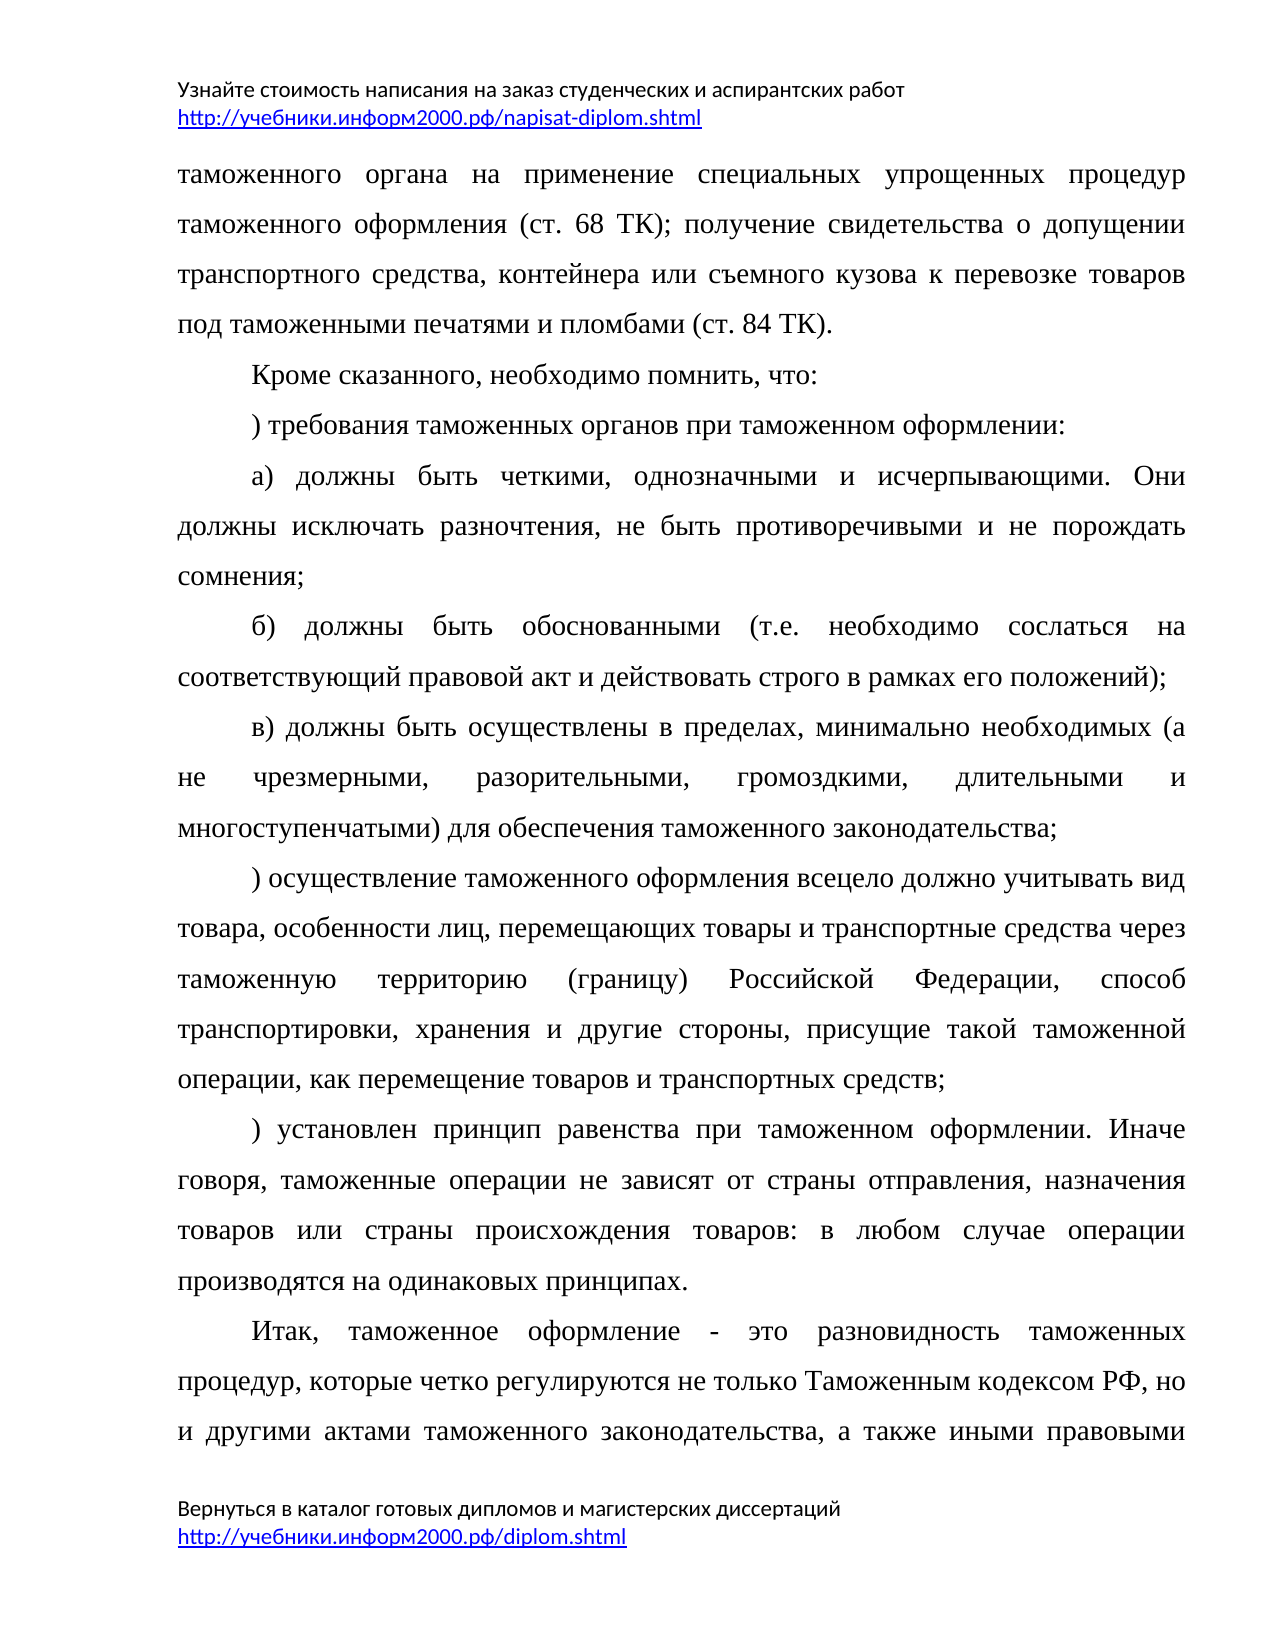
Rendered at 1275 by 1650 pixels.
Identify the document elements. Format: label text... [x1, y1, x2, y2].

text ) осуществление таможенного оформления всецело должно учитывать вид товара, особенности лиц, перемещающих товары и транспортные средства через таможенную территорию (границу) Российской Федерации, способ транспортировки, хранения и другие стороны, присущие такой таможенной операции, как перемещение товаров и транспортных средств; [177, 860, 1186, 1095]
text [177, 1313, 1186, 1447]
text ) требования таможенных органов при таможенном оформлении: [177, 407, 1186, 441]
text Кроме сказанного, необходимо помнить, что: [177, 357, 1186, 391]
text а) должны быть четкими, однозначными и исчерпывающими. Они должны исключать разночтения, не быть противоречивыми и не порождать сомнения; [177, 458, 1186, 592]
text ) установлен принцип равенства при таможенном оформлении. Иначе говоря, таможенные операции не зависят от страны отправления, назначения товаров или страны происхождения товаров: в любом случае операции производятся на одинаковых принципах. [177, 1112, 1186, 1296]
text б) должны быть обоснованными (т.е. необходимо сослаться на соответствующий правовой акт и действовать строго в рамках его положений); [177, 608, 1186, 692]
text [177, 156, 1186, 340]
text в) должны быть осуществлены в пределах, минимально необходимых (а не чрезмерными, разорительными, громоздкими, длительными и многоступенчатыми) для обеспечения таможенного законодательства; [177, 709, 1186, 843]
